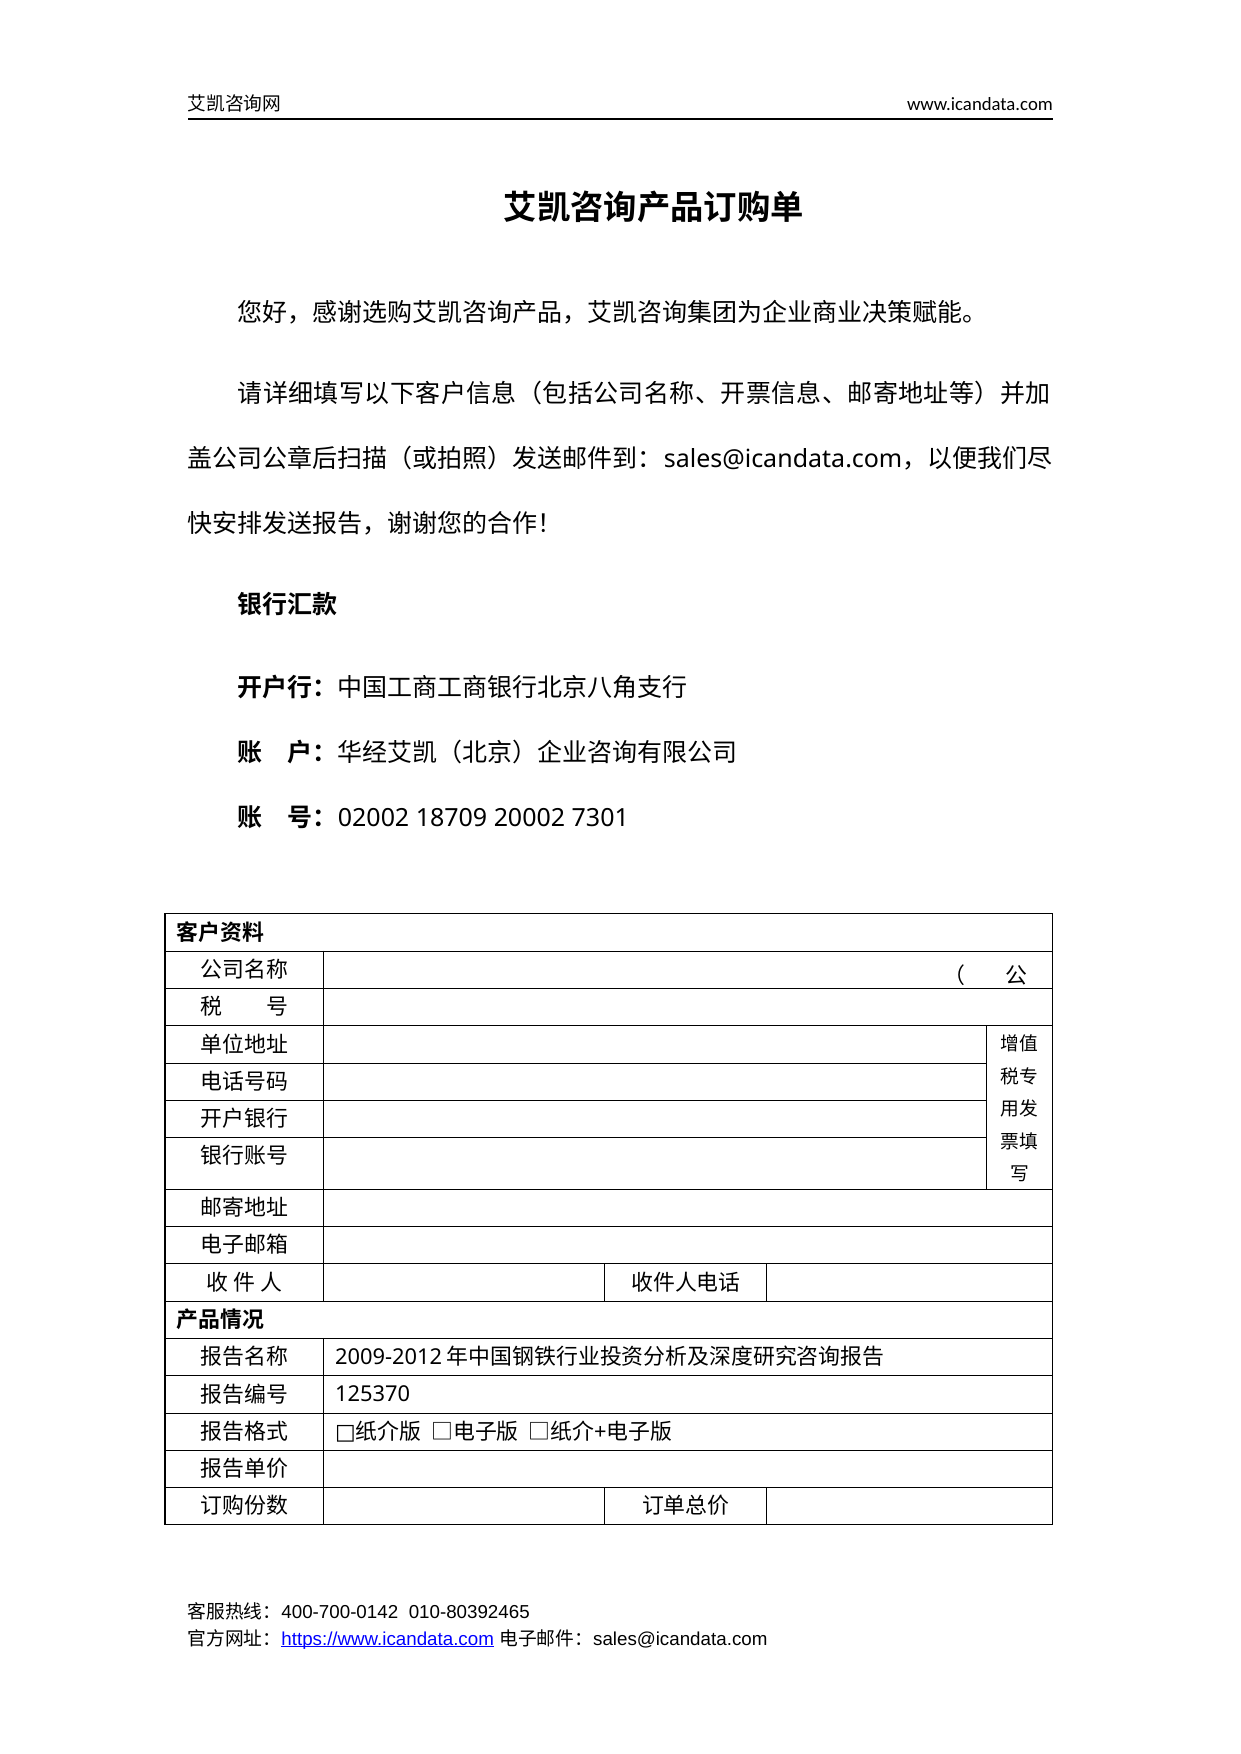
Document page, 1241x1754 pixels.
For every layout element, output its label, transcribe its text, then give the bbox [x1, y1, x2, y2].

table_cell 订购份数 [166, 1488, 323, 1524]
table_cell [324, 1451, 1052, 1487]
table_cell 报告格式 [166, 1414, 323, 1450]
table_cell 报告编号 [166, 1376, 323, 1412]
table_cell 收 件 人 [166, 1264, 323, 1301]
table_cell [324, 952, 1052, 988]
table_cell [324, 1138, 986, 1189]
table_cell [324, 1026, 986, 1062]
table_cell [324, 1190, 1052, 1226]
table_cell 开户银行 [166, 1101, 323, 1137]
table_cell 邮寄地址 [166, 1190, 323, 1226]
table_cell 125370 [324, 1376, 1052, 1412]
table_cell [324, 1064, 986, 1100]
table_cell 公司名称 [166, 952, 323, 988]
table_header 客户资料 [166, 914, 1052, 951]
text 账 户：华经艾凯（北京）企业咨询有限公司 [187, 718, 1053, 783]
table_cell 电话号码 [166, 1064, 323, 1100]
table_cell 产品情况 [166, 1302, 1052, 1338]
table_cell 单位地址 [166, 1026, 323, 1062]
table_cell □纸介版 □电子版 □纸介+电子版 [324, 1414, 1052, 1450]
table_cell 税 号 [166, 989, 323, 1025]
text 请详细填写以下客户信息（包括公司名称、开票信息、邮寄地址等）并加盖公司公章后扫描（或拍照）发送邮件到：sales@icandata.com，以便我们尽快安排发送报告，谢谢您的合作！ [187, 359, 1053, 554]
table_cell 增值税专用发票填写 [987, 1026, 1052, 1189]
table_cell [324, 1227, 1052, 1263]
text 银行汇款 [187, 570, 1053, 635]
text 开户行：中国工商工商银行北京八角支行 [187, 653, 1053, 718]
table_cell [324, 989, 1052, 1025]
table_cell 2009-2012年中国钢铁行业投资分析及深度研究咨询报告 [324, 1339, 1052, 1375]
text 账 号：02002 18709 20002 7301 [187, 783, 1053, 848]
table_cell [767, 1264, 1052, 1301]
text 艾凯咨询产品订购单 [187, 172, 1053, 237]
table_cell 报告名称 [166, 1339, 323, 1375]
table_cell 报告单价 [166, 1451, 323, 1487]
table_cell 银行账号 [166, 1138, 323, 1189]
table_cell [324, 1488, 604, 1524]
table_cell 电子邮箱 [166, 1227, 323, 1263]
table_cell [767, 1488, 1052, 1524]
table_cell [324, 1264, 604, 1301]
table_cell [324, 1101, 986, 1137]
table_cell 订单总价 [605, 1488, 766, 1524]
text 您好，感谢选购艾凯咨询产品，艾凯咨询集团为企业商业决策赋能。 [187, 278, 1053, 343]
table_cell 收件人电话 [605, 1264, 766, 1301]
